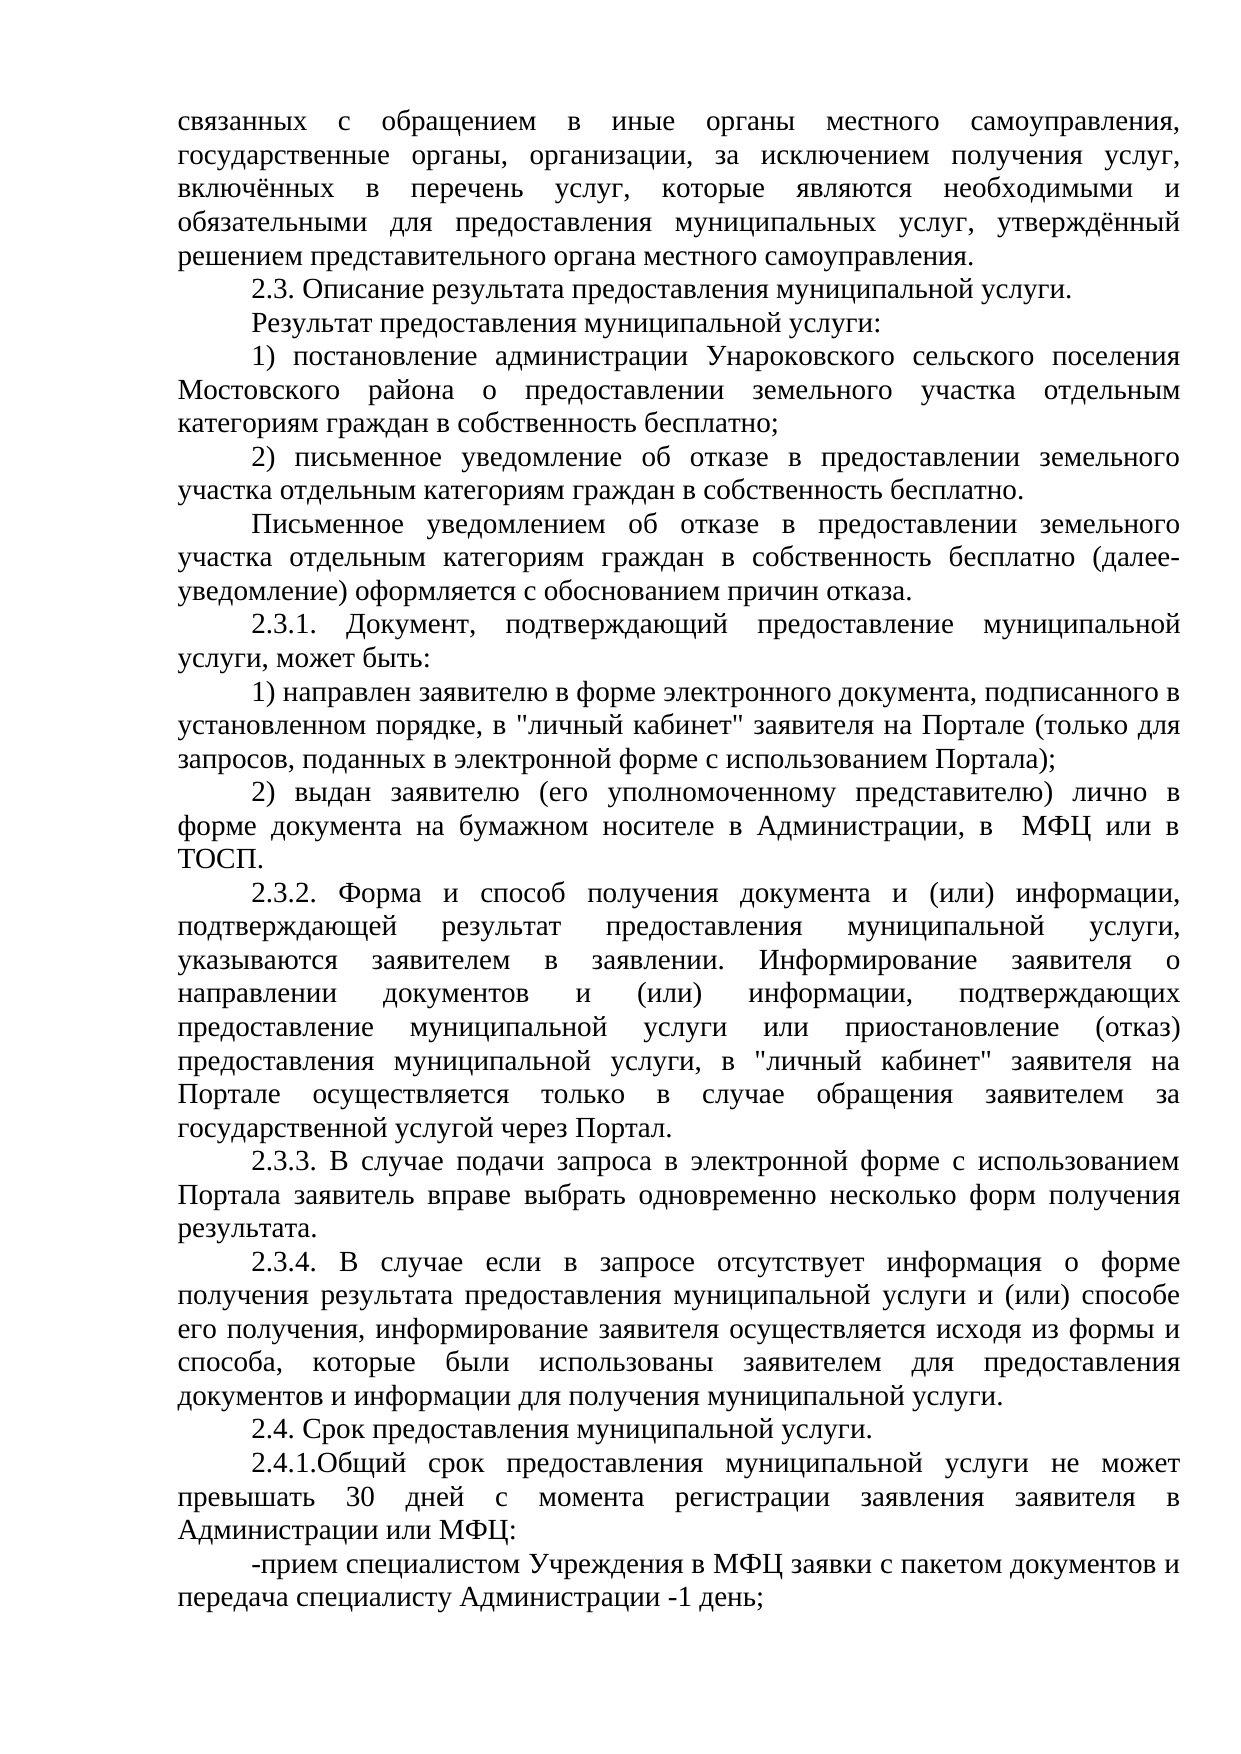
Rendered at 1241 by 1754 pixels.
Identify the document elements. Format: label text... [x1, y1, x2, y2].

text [177, 103, 1181, 271]
text Результат предоставления муниципальной услуги: [177, 305, 1181, 338]
text 2.4.1.Общий срок предоставления муниципальной услуги не может превышать 30 дней с момента регистрации заявления заявителя в Администрации или МФЦ: [177, 1445, 1181, 1546]
text 2.3. Описание результата предоставления муниципальной услуги. [177, 271, 1181, 305]
text 2.4. Срок предоставления муниципальной услуги. [177, 1412, 1181, 1445]
text 2.3.4. В случае если в запросе отсутствует информация о форме получения результата предоставления муниципальной услуги и (или) способе его получения, информирование заявителя осуществляется исходя из формы и способа, которые были использованы заявителем для предоставления документов и информации для получения муниципальной услуги. [177, 1244, 1181, 1412]
text 2) письменное уведомление об отказе в предоставлении земельного участка отдельным категориям граждан в собственность бесплатно. [177, 439, 1181, 506]
text 2) выдан заявителю (его уполномоченному представителю) лично в форме документа на бумажном носителе в Администрации, в МФЦ или в ТОСП. [177, 774, 1181, 875]
text -прием специалистом Учреждения в МФЦ заявки с пакетом документов и передача специалисту Администрации -1 день; [177, 1546, 1181, 1613]
text 2.3.2. Форма и способ получения документа и (или) информации, подтверждающей результат предоставления муниципальной услуги, указываются заявителем в заявлении. Информирование заявителя о направлении документов и (или) информации, подтверждающих предоставление муниципальной услуги или приостановление (отказ) предоставления муниципальной услуги, в "личный кабинет" заявителя на Портале осуществляется только в случае обращения заявителем за государственной услугой через Портал. [177, 875, 1181, 1143]
text 1) направлен заявителю в форме электронного документа, подписанного в установленном порядке, в "личный кабинет" заявителя на Портале (только для запросов, поданных в электронной форме с использованием Портала); [177, 674, 1181, 774]
text 1) постановление администрации Унароковского сельского поселения Мостовского района о предоставлении земельного участка отдельным категориям граждан в собственность бесплатно; [177, 338, 1181, 439]
text 2.3.3. В случае подачи запроса в электронной форме с использованием Портала заявитель вправе выбрать одновременно несколько форм получения результата. [177, 1143, 1181, 1244]
text Письменное уведомлением об отказе в предоставлении земельного участка отдельным категориям граждан в собственность бесплатно (далее-уведомление) оформляется с обоснованием причин отказа. [177, 506, 1181, 607]
text 2.3.1. Документ, подтверждающий предоставление муниципальной услуги, может быть: [177, 607, 1181, 674]
